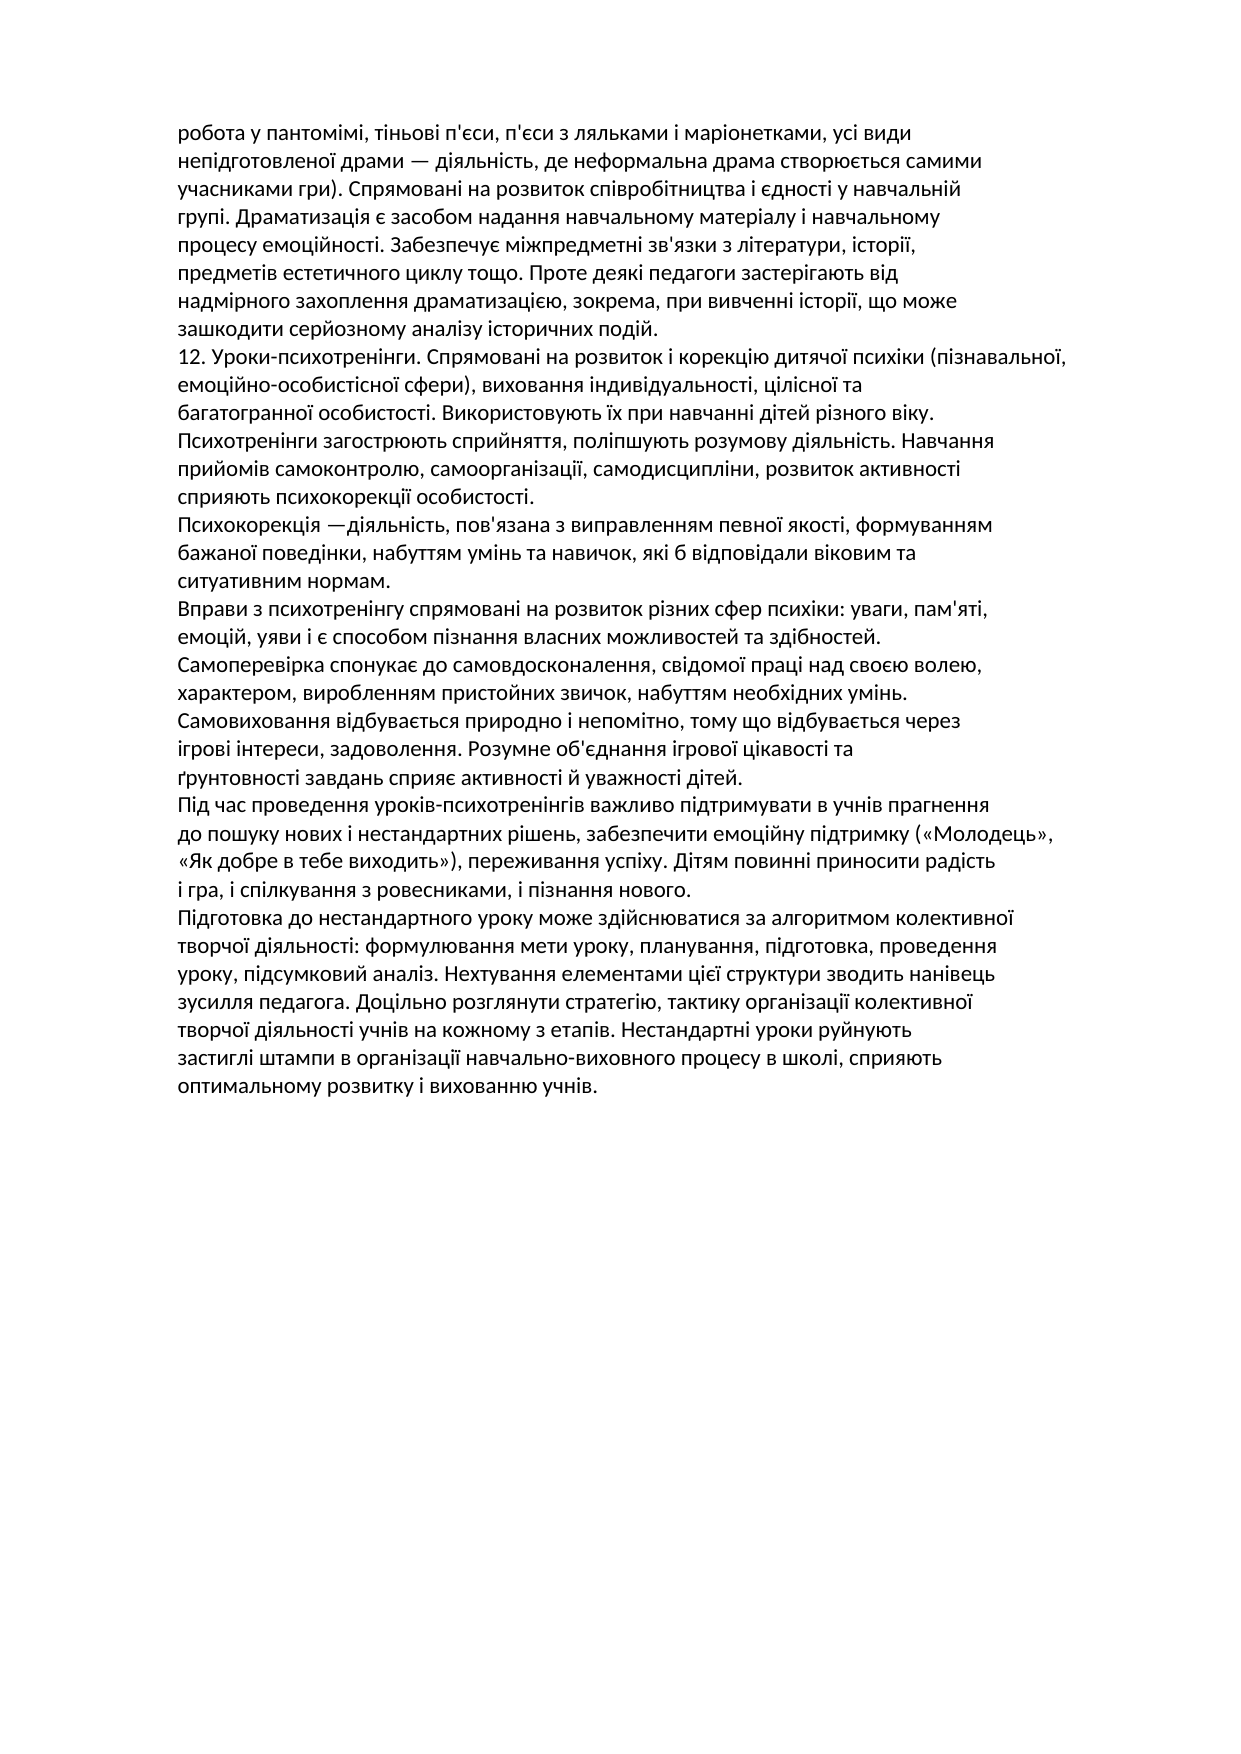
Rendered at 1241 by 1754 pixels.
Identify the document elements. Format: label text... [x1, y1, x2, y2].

text творчої діяльності: формулювання мети уроку, планування, підготовка, проведення [177, 931, 1152, 959]
text процесу емоційності. Забезпечує міжпредметні зв'язки з літератури, історії, [177, 230, 1152, 258]
text характером, виробленням пристойних звичок, набуттям необхідних умінь. [177, 678, 1152, 707]
text емоційно-особистісної сфери), виховання індивідуальності, цілісної та [177, 370, 1152, 398]
text ситуативним нормам. [177, 566, 1152, 594]
text оптимальному розвитку і вихованню учнів. [177, 1071, 1152, 1099]
text ґрунтовності завдань сприяє активності й уважності дітей. [177, 763, 1152, 791]
text до пошуку нових і нестандартних рішень, забезпечити емоційну підтримку («Молодець», [177, 819, 1152, 847]
text багатогранної особистості. Використовують їх при навчанні дітей різного віку. [177, 398, 1152, 426]
text робота у пантомімі, тіньові п'єси, п'єси з ляльками і маріонетками, усі види [177, 118, 1152, 146]
text учасниками гри). Спрямовані на розвиток співробітництва і єдності у навчальній [177, 174, 1152, 202]
text прийомів самоконтролю, самоорганізації, самодисципліни, розвиток активності [177, 454, 1152, 482]
text Психотренінги загострюють сприйняття, поліпшують розумову діяльність. Навчання [177, 426, 1152, 454]
text сприяють психокорекції особистості. [177, 482, 1152, 510]
text групі. Драматизація є засобом надання навчальному матеріалу і навчальному [177, 202, 1152, 230]
text надмірного захоплення драматизацією, зокрема, при вивченні історії, що може [177, 286, 1152, 314]
text зусилля педагога. Доцільно розглянути стратегію, тактику організації колективної [177, 987, 1152, 1015]
text «Як добре в тебе виходить»), переживання успіху. Дітям повинні приносити радість [177, 847, 1152, 875]
text ігрові інтереси, задоволення. Розумне об'єднання ігрової цікавості та [177, 734, 1152, 763]
text Вправи з психотренінгу спрямовані на розвиток різних сфер психіки: уваги, пам'яті, [177, 594, 1152, 622]
text зашкодити серйозному аналізу історичних подій. [177, 314, 1152, 342]
text непідготовленої драми — діяльність, де неформальна драма створюється самими [177, 146, 1152, 174]
text уроку, підсумковий аналіз. Нехтування елементами цієї структури зводить нанівець [177, 959, 1152, 987]
text Психокорекція —діяльність, пов'язана з виправленням певної якості, формуванням [177, 510, 1152, 538]
text 12. Уроки-психотренінги. Спрямовані на розвиток і корекцію дитячої психіки (пізнавальної, [177, 342, 1152, 370]
text Підготовка до нестандартного уроку може здійснюватися за алгоритмом колективної [177, 903, 1152, 931]
text емоцій, уяви і є способом пізнання власних можливостей та здібностей. [177, 622, 1152, 651]
text Самовиховання відбувається природно і непомітно, тому що відбувається через [177, 707, 1152, 734]
text творчої діяльності учнів на кожному з етапів. Нестандартні уроки руйнують [177, 1015, 1152, 1043]
text Під час проведення уроків-психотренінгів важливо підтримувати в учнів прагнення [177, 791, 1152, 819]
text предметів естетичного циклу тощо. Проте деякі педагоги застерігають від [177, 258, 1152, 286]
text застиглі штампи в організації навчально-виховного процесу в школі, сприяють [177, 1043, 1152, 1071]
text і гра, і спілкування з ровесниками, і пізнання нового. [177, 875, 1152, 903]
text бажаної поведінки, набуттям умінь та навичок, які б відповідали віковим та [177, 538, 1152, 566]
text Самоперевірка спонукає до самовдосконалення, свідомої праці над своєю волею, [177, 651, 1152, 678]
